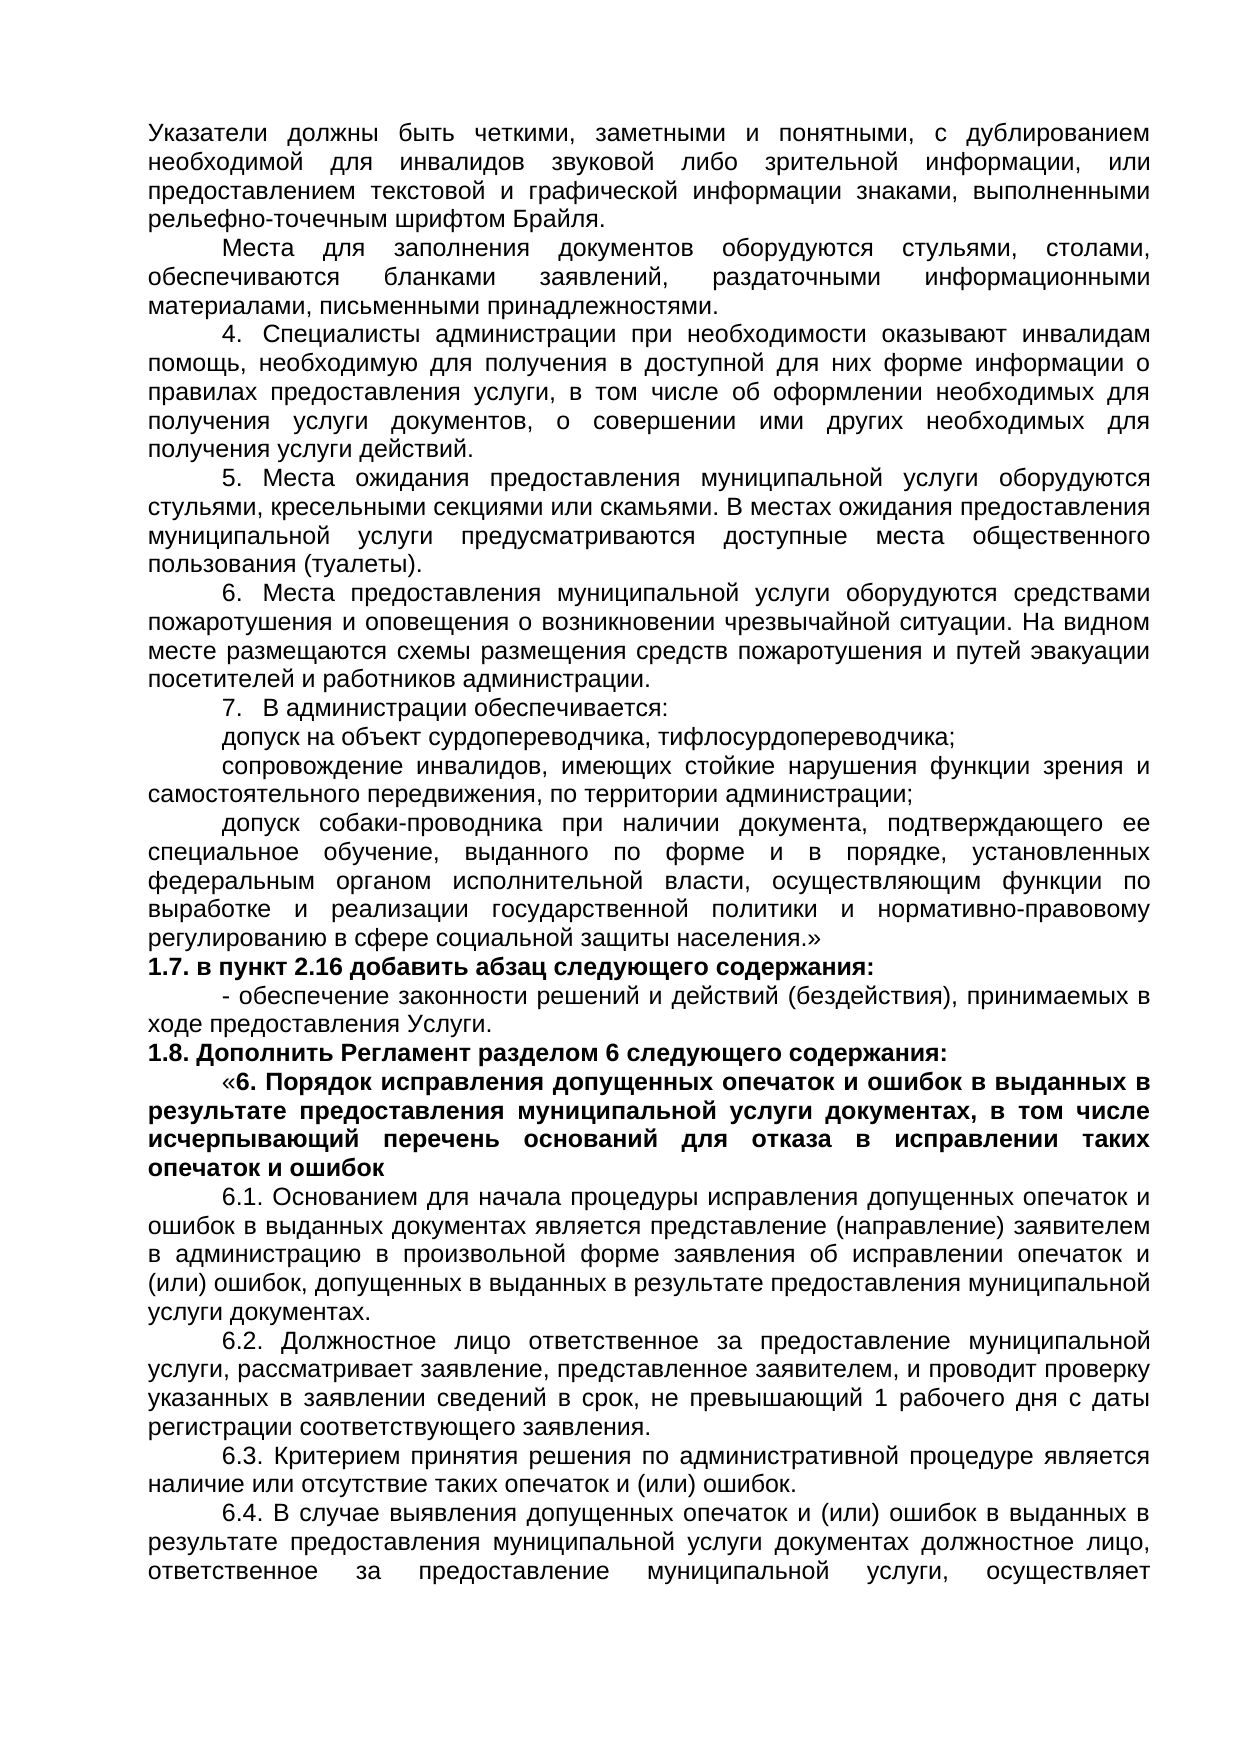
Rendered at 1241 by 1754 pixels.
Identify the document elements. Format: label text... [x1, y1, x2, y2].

text 6. Места предоставления муниципальной услуги оборудуются средствами пожаротушения и оповещения о возникновении чрезвычайной ситуации. На видном месте размещаются схемы размещения средств пожаротушения и путей эвакуации посетителей и работников администрации. [148, 578, 1152, 693]
text допуск собаки-проводника при наличии документа, подтверждающего ее специальное обучение, выданного по форме и в порядке, установленных федеральным органом исполнительной власти, осуществляющим функции по выработке и реализации государственной политики и нормативно-правовому регулированию в сфере социальной защиты населения.» [148, 808, 1152, 952]
text 6.1. Основанием для начала процедуры исправления допущенных опечаток и ошибок в выданных документах является представление (направление) заявителем в администрацию в произвольной форме заявления об исправлении опечаток и (или) ошибок, допущенных в выданных в результате предоставления муниципальной услуги документах. [148, 1182, 1152, 1326]
text 1.8. Дополнить Регламент разделом 6 следующего содержания: [148, 1038, 1152, 1067]
text 7. В администрации обеспечивается: [148, 693, 1152, 722]
text - обеспечение законности решений и действий (бездействия), принимаемых в ходе предоставления Услуги. [148, 981, 1152, 1038]
text сопровождение инвалидов, имеющих стойкие нарушения функции зрения и самостоятельного передвижения, по территории администрации; [148, 751, 1152, 808]
text Места для заполнения документов оборудуются стульями, столами, обеспечиваются бланками заявлений, раздаточными информационными материалами, письменными принадлежностями. [148, 233, 1152, 319]
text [148, 1498, 1152, 1584]
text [148, 118, 1152, 233]
text 1.7. в пункт 2.16 добавить абзац следующего содержания: [148, 952, 1152, 981]
text «6. Порядок исправления допущенных опечаток и ошибок в выданных в результате предоставления муниципальной услуги документах, в том числе исчерпывающий перечень оснований для отказа в исправлении таких опечаток и ошибок [148, 1067, 1152, 1182]
text 6.2. Должностное лицо ответственное за предоставление муниципальной услуги, рассматривает заявление, представленное заявителем, и проводит проверку указанных в заявлении сведений в срок, не превышающий 1 рабочего дня с даты регистрации соответствующего заявления. [148, 1326, 1152, 1441]
text 6.3. Критерием принятия решения по административной процедуре является наличие или отсутствие таких опечаток и (или) ошибок. [148, 1441, 1152, 1498]
text 5. Места ожидания предоставления муниципальной услуги оборудуются стульями, кресельными секциями или скамьями. В местах ожидания предоставления муниципальной услуги предусматриваются доступные места общественного пользования (туалеты). [148, 463, 1152, 578]
text 4. Специалисты администрации при необходимости оказывают инвалидам помощь, необходимую для получения в доступной для них форме информации о правилах предоставления услуги, в том числе об оформлении необходимых для получения услуги документов, о совершении ими других необходимых для получения услуги действий. [148, 319, 1152, 463]
text допуск на объект сурдопереводчика, тифлосурдопереводчика; [148, 722, 1152, 751]
